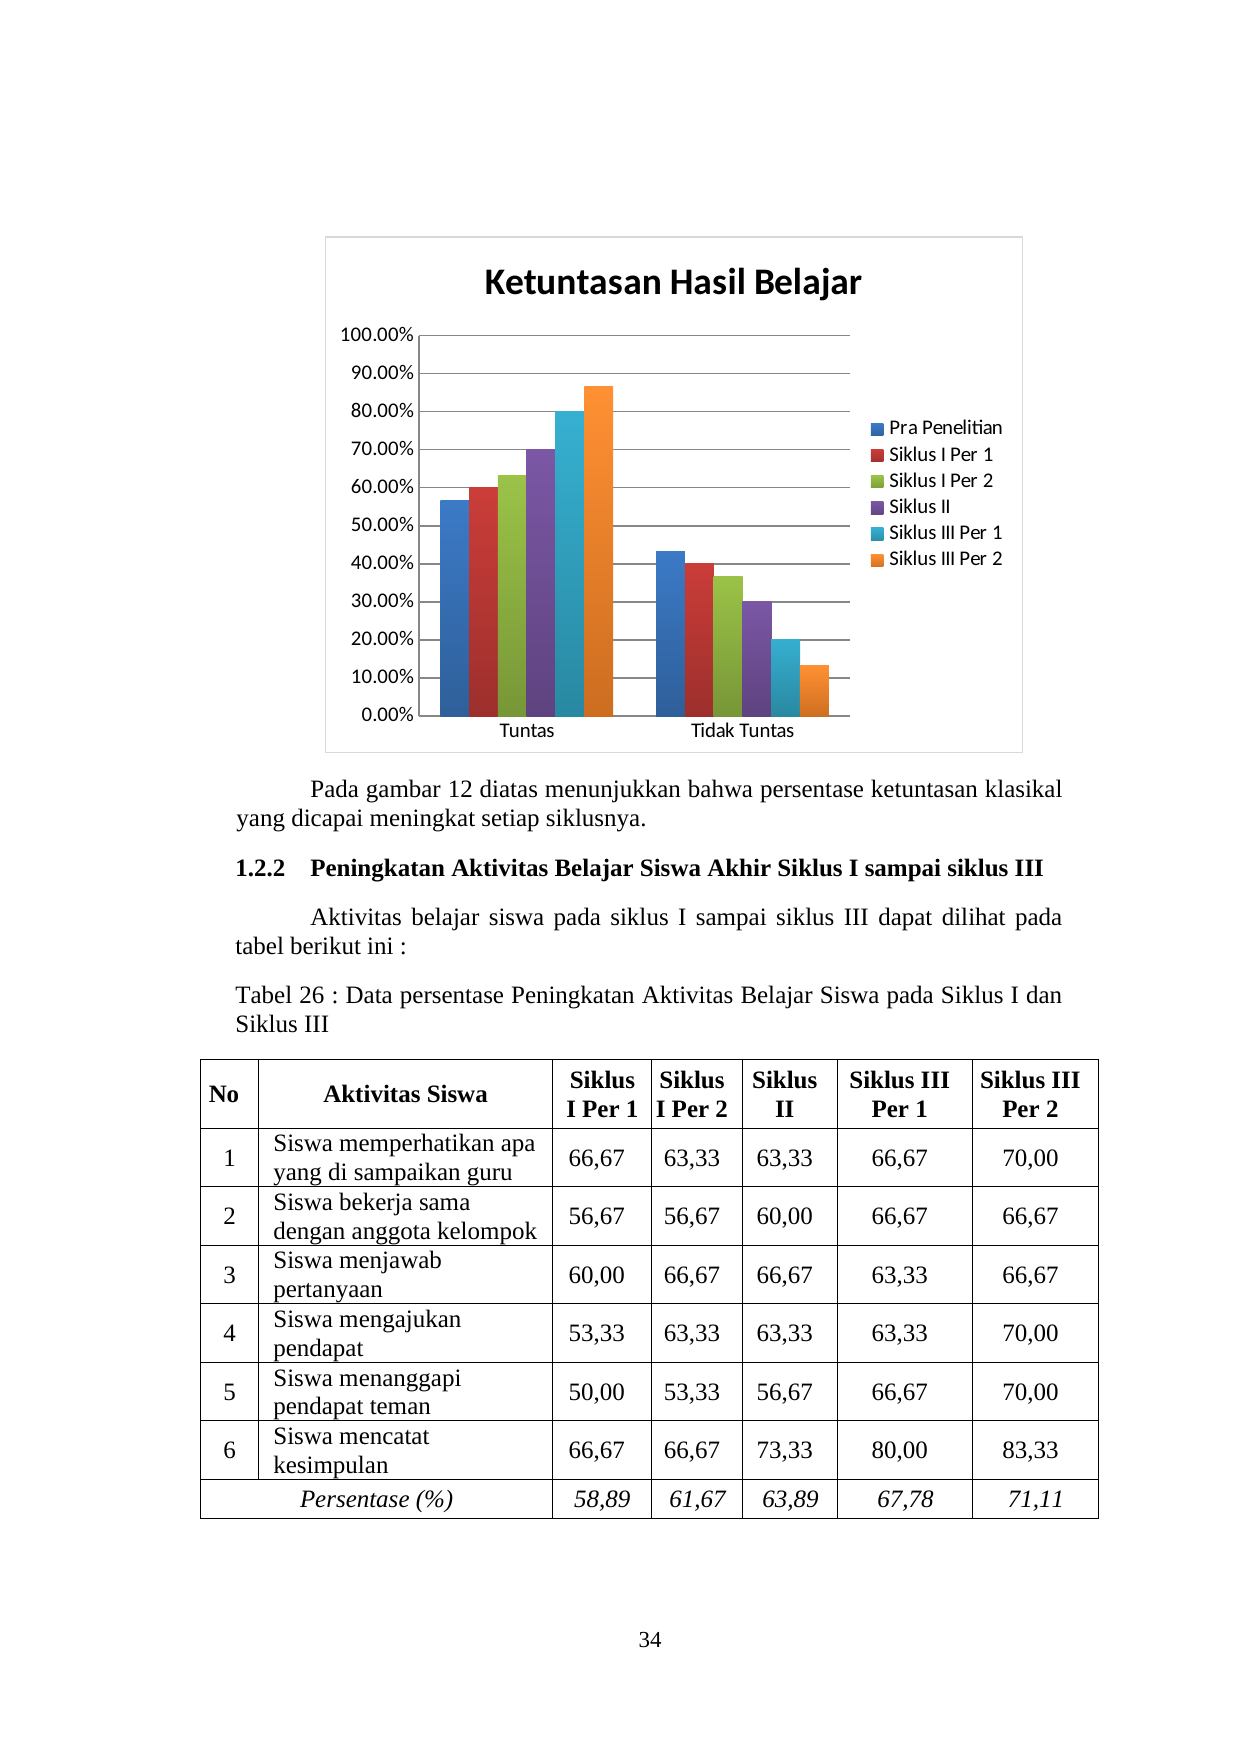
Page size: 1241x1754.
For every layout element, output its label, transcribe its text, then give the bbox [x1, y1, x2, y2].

table_cell 58,89 [553, 1480, 651, 1517]
table_cell 71,11 [973, 1480, 1098, 1517]
table_header Siklus I Per 1 [553, 1060, 651, 1127]
table_cell 66,67 [743, 1246, 837, 1303]
text Tabel 26 : Data persentase Peningkatan Aktivitas Belajar Siswa pada Siklus I dan Siklus III [235, 981, 1063, 1038]
table_cell Persentase (%) [201, 1480, 552, 1517]
table_cell 66,67 [652, 1246, 742, 1303]
table_cell 66,67 [652, 1421, 742, 1479]
text Pada gambar 12 diatas menunjukkan bahwa persentase ketuntasan klasikal yang dicapai meningkat setiap siklusnya. [236, 774, 1063, 832]
table_cell 63,33 [838, 1304, 972, 1362]
table_cell 63,33 [838, 1246, 972, 1303]
table_cell 63,33 [652, 1129, 742, 1186]
table_cell 66,67 [973, 1187, 1098, 1244]
table_cell 60,00 [553, 1246, 651, 1303]
table_cell Siswa bekerja sama dengan anggota kelompok [259, 1187, 552, 1244]
table_header Siklus III Per 2 [973, 1060, 1098, 1127]
table_cell 5 [201, 1363, 258, 1420]
table_cell 73,33 [743, 1421, 837, 1479]
table_cell 53,33 [553, 1304, 651, 1362]
table_cell 56,67 [743, 1363, 837, 1420]
table_cell 50,00 [553, 1363, 651, 1420]
table_header Siklus I Per 2 [652, 1060, 742, 1127]
table_cell 66,67 [973, 1246, 1098, 1303]
table_cell 63,33 [743, 1129, 837, 1186]
table_cell 83,33 [973, 1421, 1098, 1479]
table_cell 4 [201, 1304, 258, 1362]
table_cell 66,67 [838, 1363, 972, 1420]
table_cell 66,67 [838, 1129, 972, 1186]
table_cell 63,33 [652, 1304, 742, 1362]
table_cell Siswa memperhatikan apa yang di sampaikan guru [259, 1129, 552, 1186]
text Aktivitas belajar siswa pada siklus I sampai siklus III dapat dilihat pada tabel berikut ini : [235, 902, 1063, 960]
table_cell 63,33 [743, 1304, 837, 1362]
table_cell 66,67 [553, 1421, 651, 1479]
table_cell 61,67 [652, 1480, 742, 1517]
table_cell 63,89 [743, 1480, 837, 1517]
table_header No [201, 1060, 258, 1127]
table_cell 3 [201, 1246, 258, 1303]
table_cell Siswa menjawab pertanyaan [259, 1246, 552, 1303]
table_header Siklus III Per 1 [838, 1060, 972, 1127]
table_cell 66,67 [553, 1129, 651, 1186]
table_cell 70,00 [973, 1304, 1098, 1362]
table_cell 53,33 [652, 1363, 742, 1420]
table_cell 80,00 [838, 1421, 972, 1479]
table_cell 1 [201, 1129, 258, 1186]
table_cell 56,67 [553, 1187, 651, 1244]
table_cell Siswa menanggapi pendapat teman [259, 1363, 552, 1420]
table_header Aktivitas Siswa [259, 1060, 552, 1127]
table_cell Siswa mencatat kesimpulan [259, 1421, 552, 1479]
list Peningkatan Aktivitas Belajar Siswa Akhir Siklus I sampai siklus III [235, 853, 1063, 881]
table_cell 60,00 [743, 1187, 837, 1244]
table_cell 70,00 [973, 1363, 1098, 1420]
table_cell Siswa mengajukan pendapat [259, 1304, 552, 1362]
table_cell 70,00 [973, 1129, 1098, 1186]
table_cell 2 [201, 1187, 258, 1244]
table_cell 56,67 [652, 1187, 742, 1244]
table_cell 66,67 [838, 1187, 972, 1244]
table_header Siklus II [743, 1060, 837, 1127]
table_cell 67,78 [838, 1480, 972, 1517]
table_cell 6 [201, 1421, 258, 1479]
